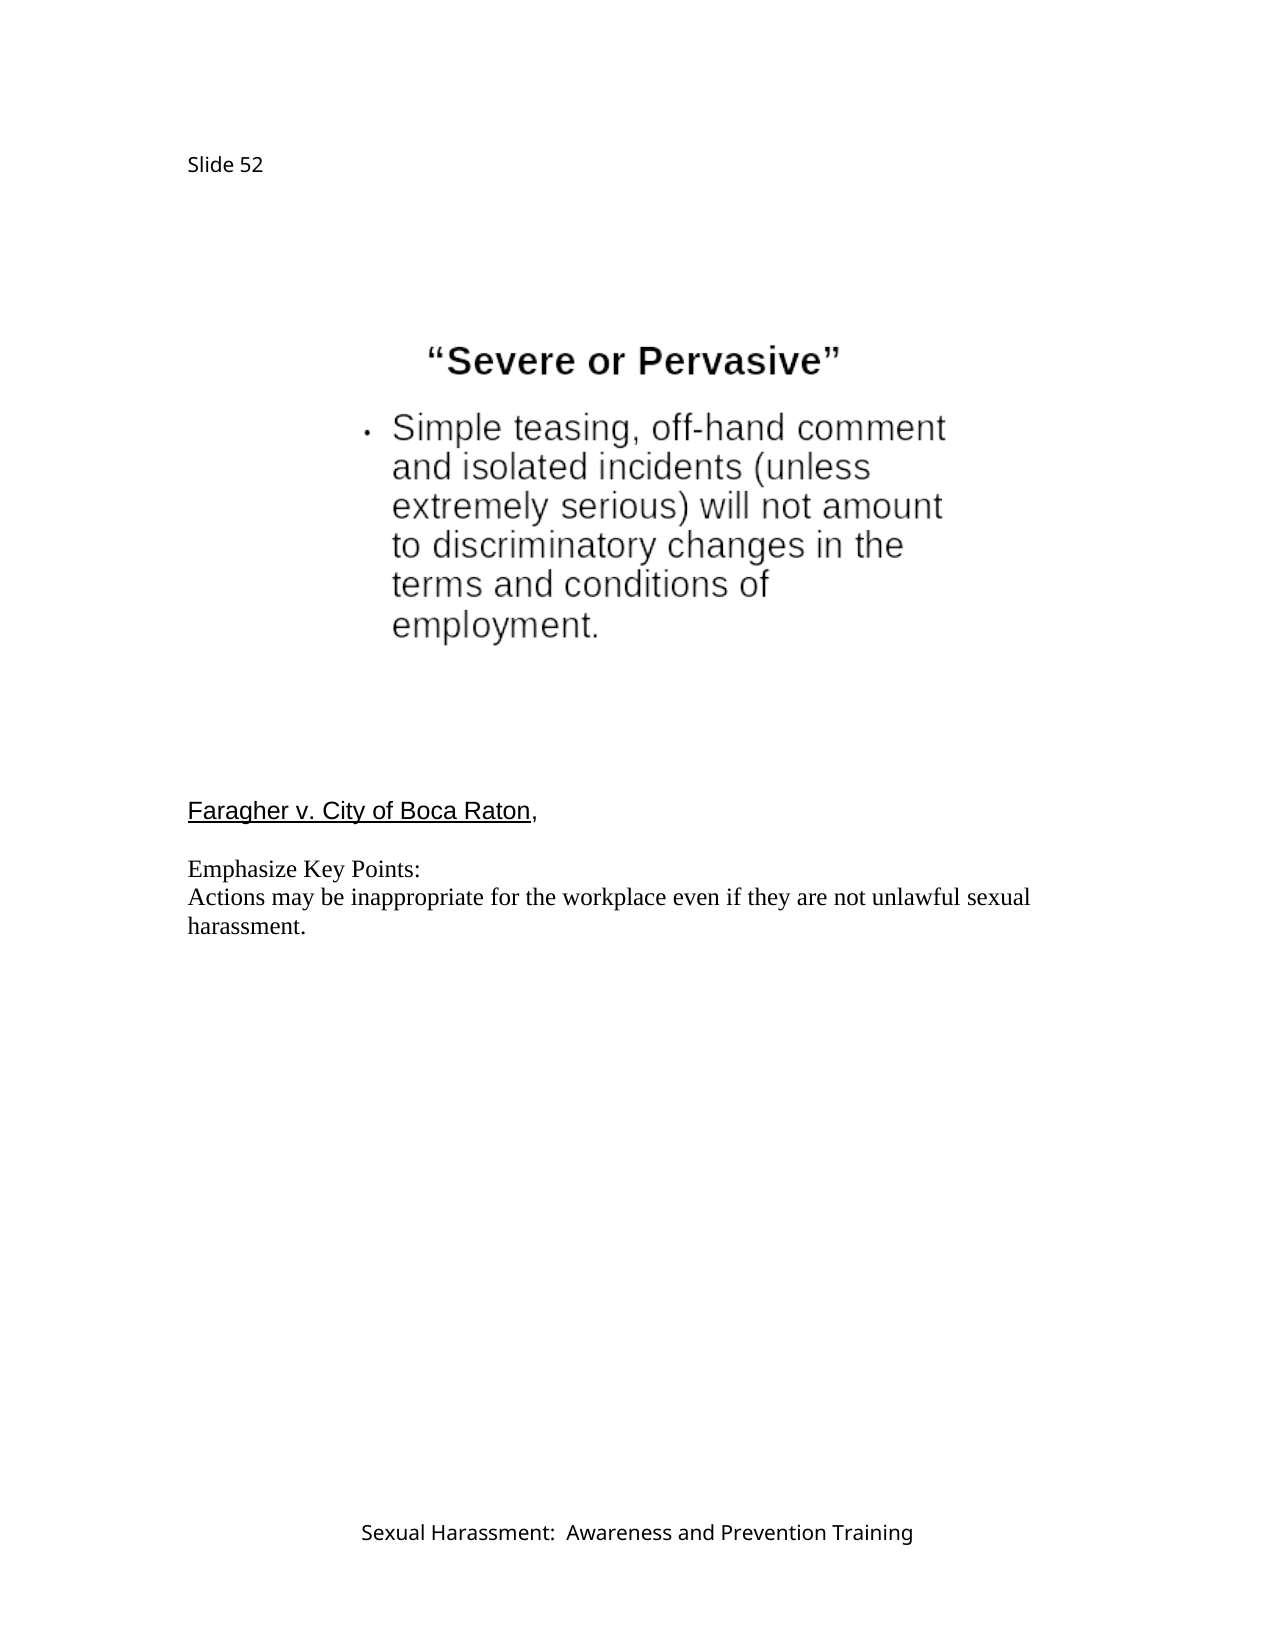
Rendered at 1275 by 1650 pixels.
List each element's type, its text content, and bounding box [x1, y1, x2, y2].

text Faragher v. City of Boca Raton, [187, 796, 1087, 825]
text Actions may be inappropriate for the workplace even if they are not unlawful sexual harassment. [187, 882, 1087, 940]
text Emphasize Key Points: [187, 854, 1087, 882]
text Slide 52 [187, 150, 1087, 178]
